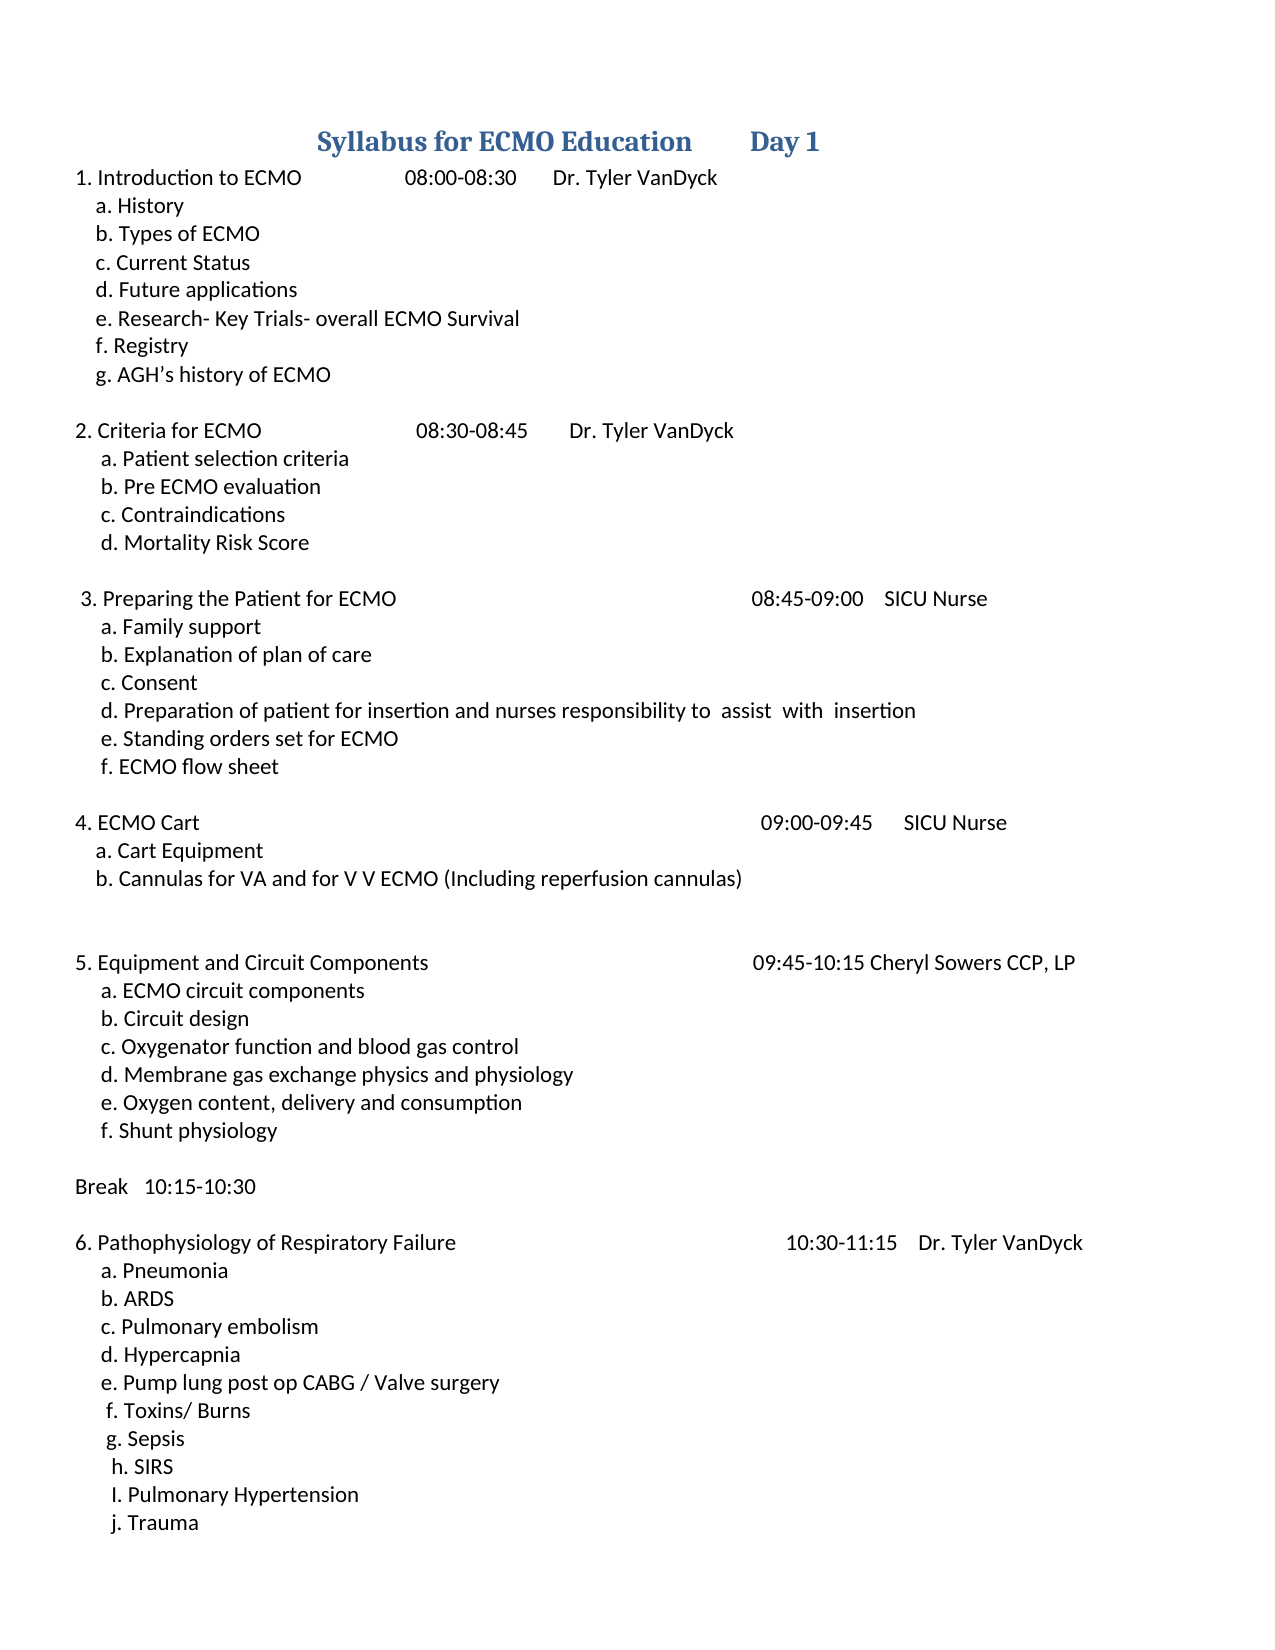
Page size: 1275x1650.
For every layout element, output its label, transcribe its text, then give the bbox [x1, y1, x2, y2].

text a. ECMO circuit components [75, 976, 1200, 1004]
text c. Current Status [75, 248, 1200, 276]
text d. Preparation of patient for insertion and nurses responsibility to assist with insertion [75, 696, 1200, 724]
text g. Sepsis [75, 1424, 1200, 1452]
text 1. Introduction to ECMO 08:00-08:30 Dr. Tyler VanDyck [75, 163, 1200, 192]
text d. Hypercapnia [75, 1340, 1200, 1368]
text b. Pre ECMO evaluation [75, 472, 1200, 500]
text a. Family support [75, 612, 1200, 640]
text 6. Pathophysiology of Respiratory Failure 10:30-11:15 Dr. Tyler VanDyck [75, 1228, 1200, 1256]
text I. Pulmonary Hypertension [75, 1481, 1200, 1508]
subtitle Syllabus for ECMO Education Day 1 [75, 125, 1200, 158]
text b. Types of ECMO [75, 219, 1200, 248]
text g. AGH’s history of ECMO [75, 360, 1200, 388]
text c. Oxygenator function and blood gas control [75, 1032, 1200, 1060]
text c. Consent [75, 668, 1200, 696]
text b. Explanation of plan of care [75, 640, 1200, 668]
text d. Membrane gas exchange physics and physiology [75, 1060, 1200, 1088]
text a. Pneumonia [75, 1256, 1200, 1284]
text b. ARDS [75, 1284, 1200, 1312]
text 4. ECMO Cart 09:00-09:45 SICU Nurse [75, 808, 1200, 836]
text b. Circuit design [75, 1004, 1200, 1032]
text e. Oxygen content, delivery and consumption [75, 1088, 1200, 1116]
text f. Shunt physiology [75, 1116, 1200, 1144]
text j. Trauma [75, 1508, 1200, 1537]
text 2. Criteria for ECMO 08:30-08:45 Dr. Tyler VanDyck [75, 416, 1200, 444]
text 5. Equipment and Circuit Components 09:45-10:15 Cheryl Sowers CCP, LP [75, 948, 1200, 976]
text f. Registry [75, 332, 1200, 360]
text 3. Preparing the Patient for ECMO 08:45-09:00 SICU Nurse [75, 584, 1200, 612]
text f. ECMO flow sheet [75, 752, 1200, 780]
text Break 10:15-10:30 [75, 1172, 1200, 1200]
text b. Cannulas for VA and for V V ECMO (Including reperfusion cannulas) [75, 864, 1200, 892]
text e. Pump lung post op CABG / Valve surgery [75, 1368, 1200, 1396]
text e. Research- Key Trials- overall ECMO Survival [75, 304, 1200, 332]
text d. Mortality Risk Score [75, 528, 1200, 556]
text d. Future applications [75, 276, 1200, 304]
text h. SIRS [75, 1452, 1200, 1481]
text c. Contraindications [75, 500, 1200, 528]
text a. Patient selection criteria [75, 444, 1200, 472]
text a. History [75, 192, 1200, 219]
text f. Toxins/ Burns [75, 1396, 1200, 1424]
text c. Pulmonary embolism [75, 1312, 1200, 1340]
text e. Standing orders set for ECMO [75, 724, 1200, 752]
text a. Cart Equipment [75, 836, 1200, 864]
